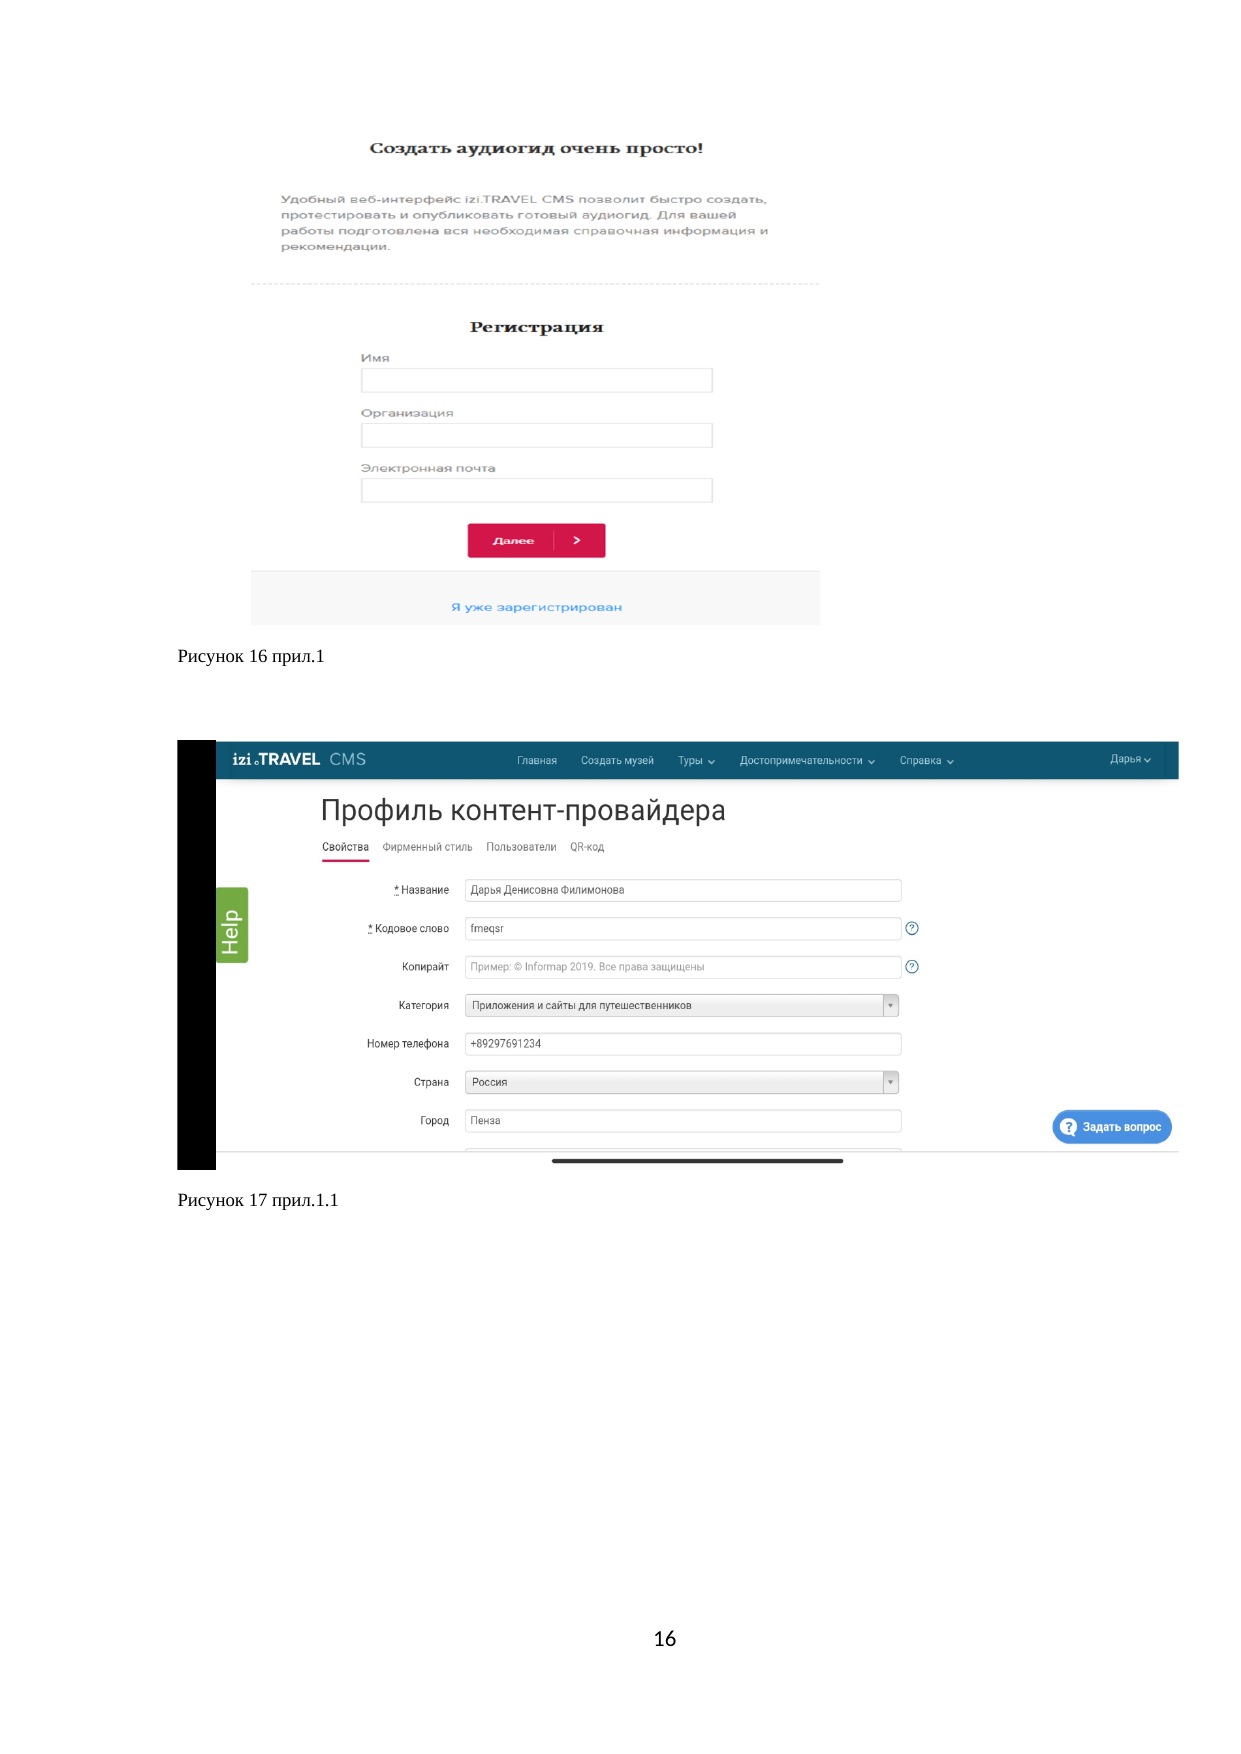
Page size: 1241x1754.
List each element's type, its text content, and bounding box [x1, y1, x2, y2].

picture [251, 118, 820, 625]
picture [177, 740, 1179, 1170]
text Рисунок 16 прил.1 [177, 645, 1152, 667]
text Рисунок 17 прил.1.1 [177, 1188, 1152, 1210]
